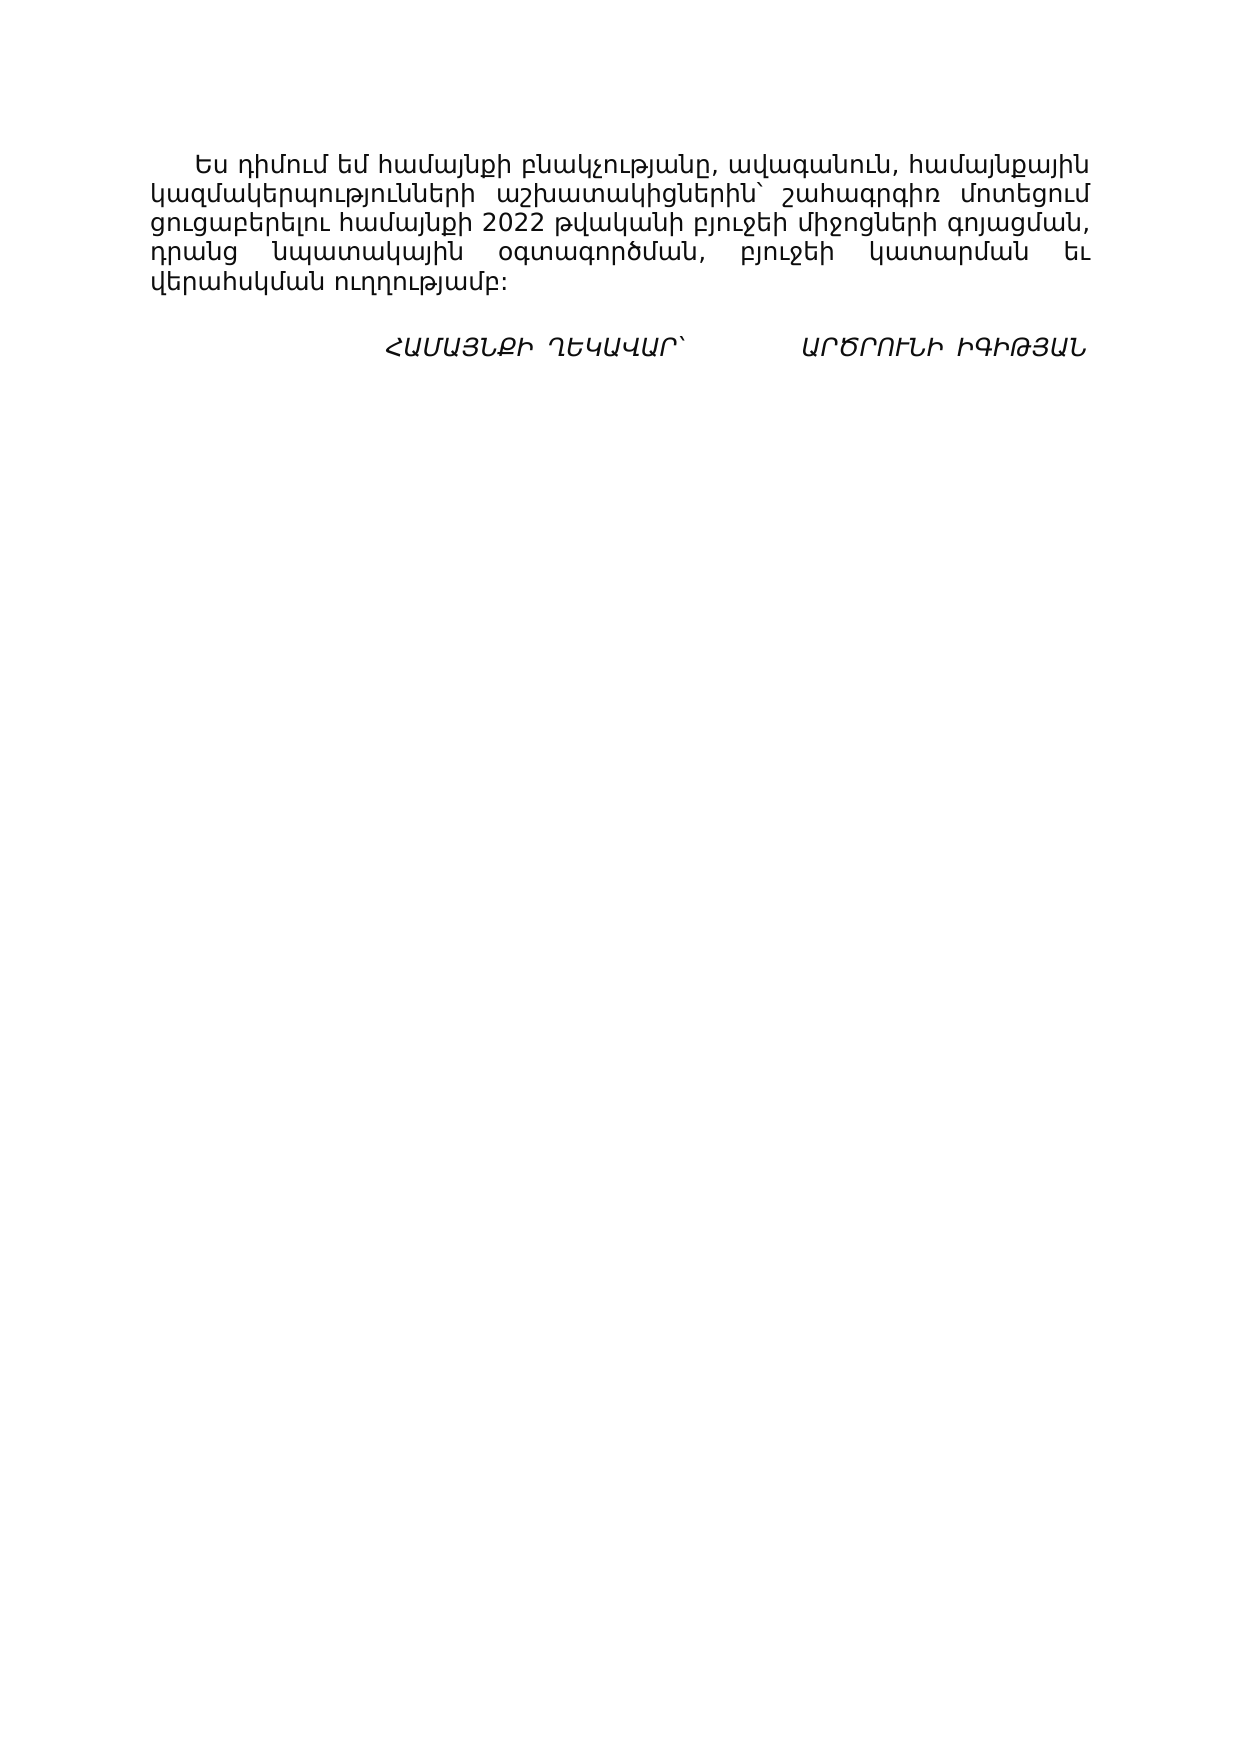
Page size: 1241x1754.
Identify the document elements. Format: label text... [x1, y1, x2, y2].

text Ես դիմում եմ համայնքի բնակչությանը, ավագանուն, համայնքային կազմակերպությունների աշխատակիցներին՝ շահագրգիռ մոտեցում ցուցաբերելու համայնքի 2022 թվականի բյուջեի միջոցների գոյացման, դրանց նպատակային օգտագործման, բյուջեի կատարման եւ վերահսկման ուղղությամբ: [150, 150, 1090, 296]
text ՀԱՄԱՅՆՔԻ ՂԵԿԱՎԱՐ՝ ԱՐԾՐՈՒՆԻ ԻԳԻԹՅԱՆ [187, 330, 1090, 364]
